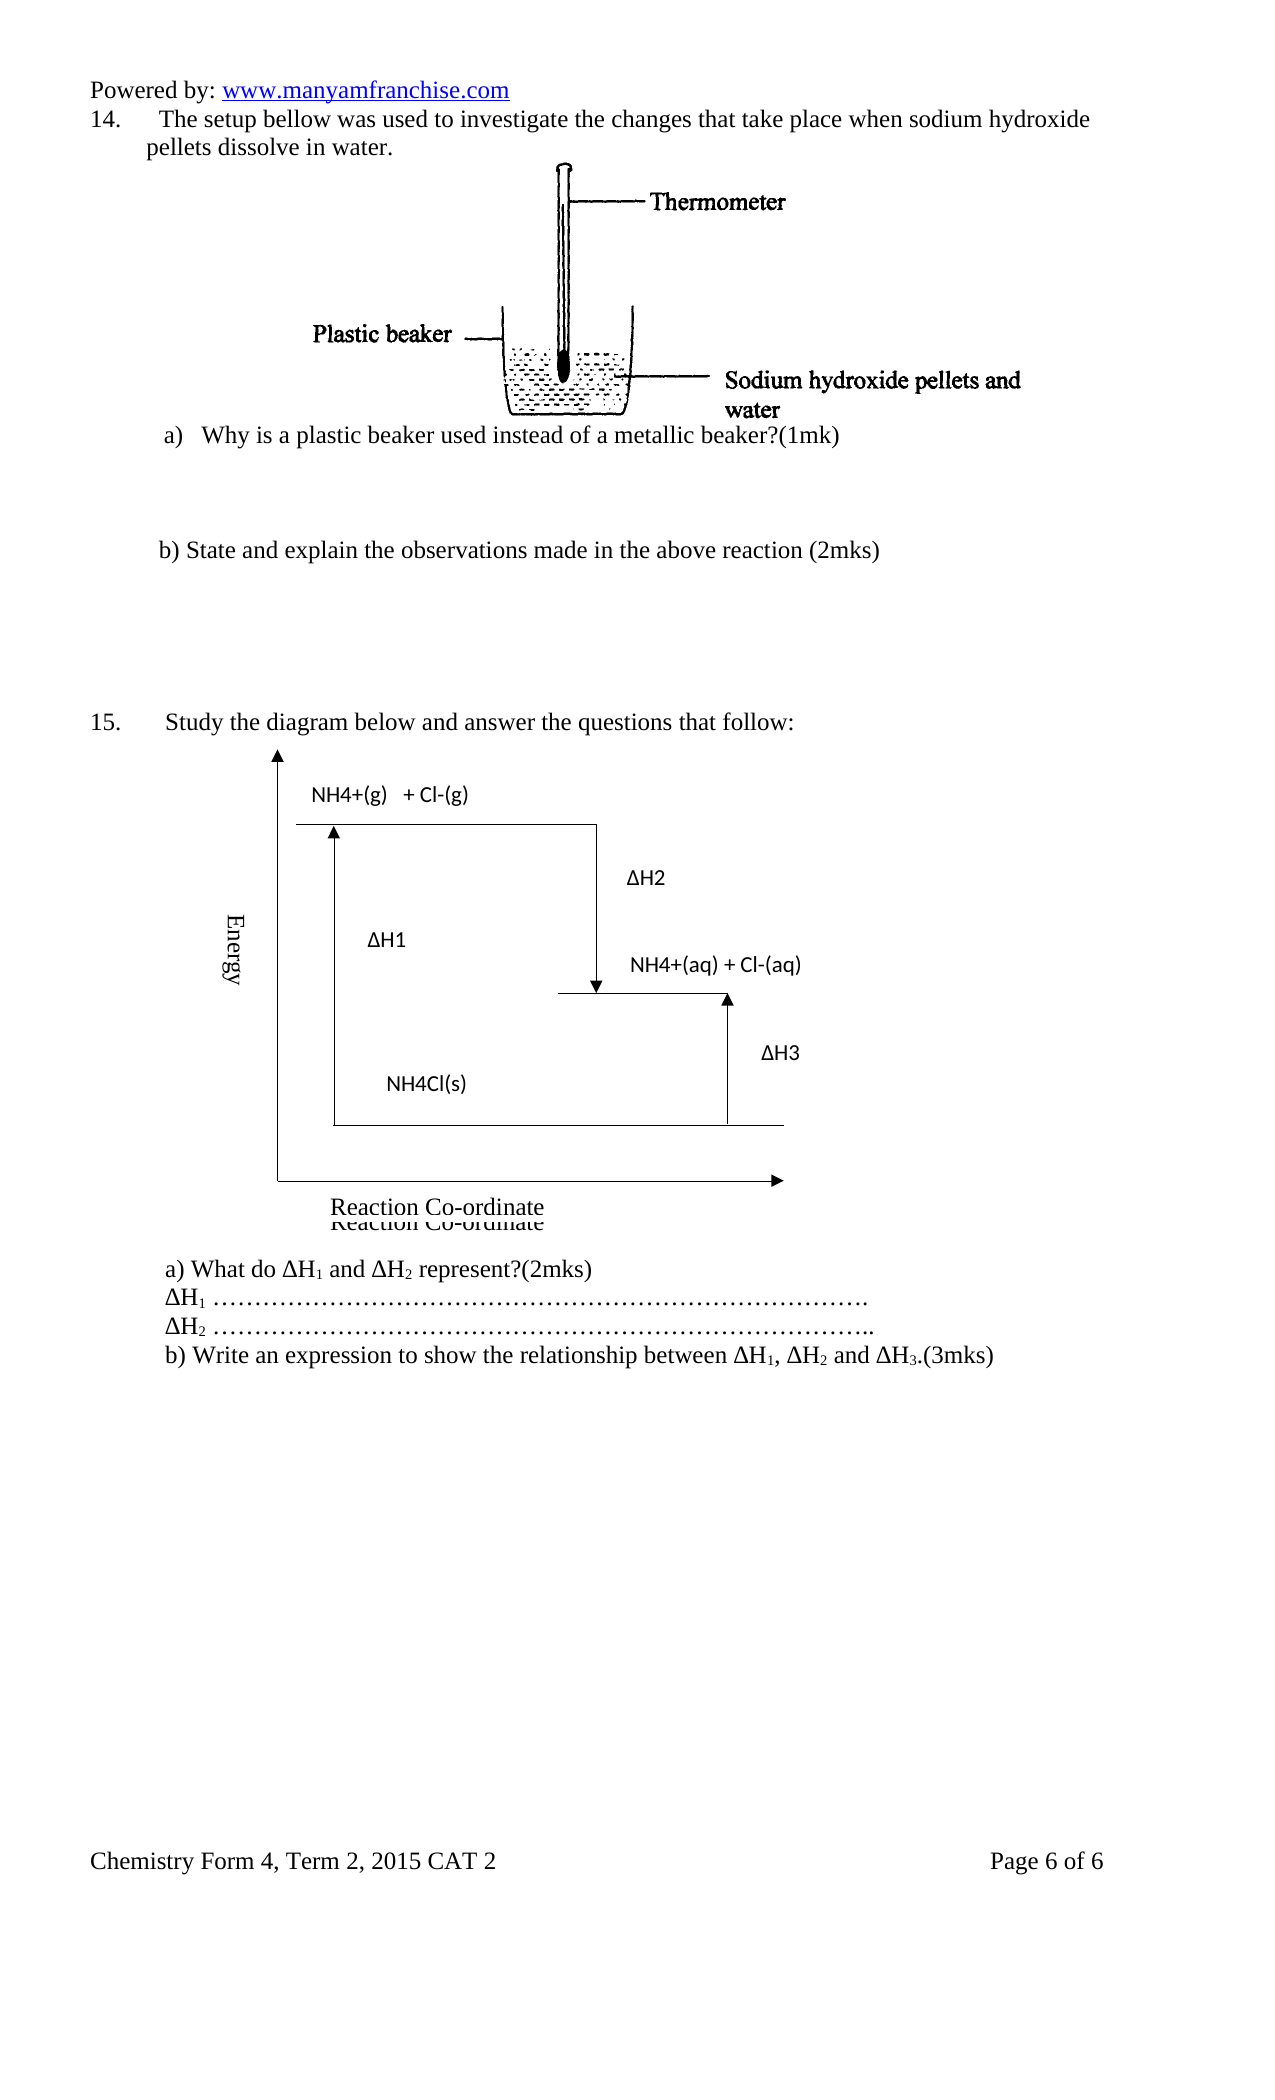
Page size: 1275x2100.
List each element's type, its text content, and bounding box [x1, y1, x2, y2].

picture [308, 161, 1047, 420]
text ∆H2 …………………………………………………………………….. [90, 1311, 1185, 1340]
text a) What do ∆H1 and ∆H2 represent?(2mks) [90, 1254, 1185, 1282]
text pellets dissolve in water. [90, 132, 1185, 161]
text b) State and explain the observations made in the above reaction (2mks) [90, 535, 1185, 564]
list Why is a plastic beaker used instead of a metallic beaker?(1mk) [163, 420, 1185, 449]
text 15. Study the diagram below and answer the questions that follow: [90, 707, 1185, 736]
text b) Write an expression to show the relationship between ∆H1, ∆H2 and ∆H3.(3mks) [90, 1340, 1185, 1397]
text 14. The setup bellow was used to investigate the changes that take place when sodium hydroxide [90, 104, 1185, 132]
text ∆H1 ……………………………………………………………………. [90, 1282, 1185, 1311]
